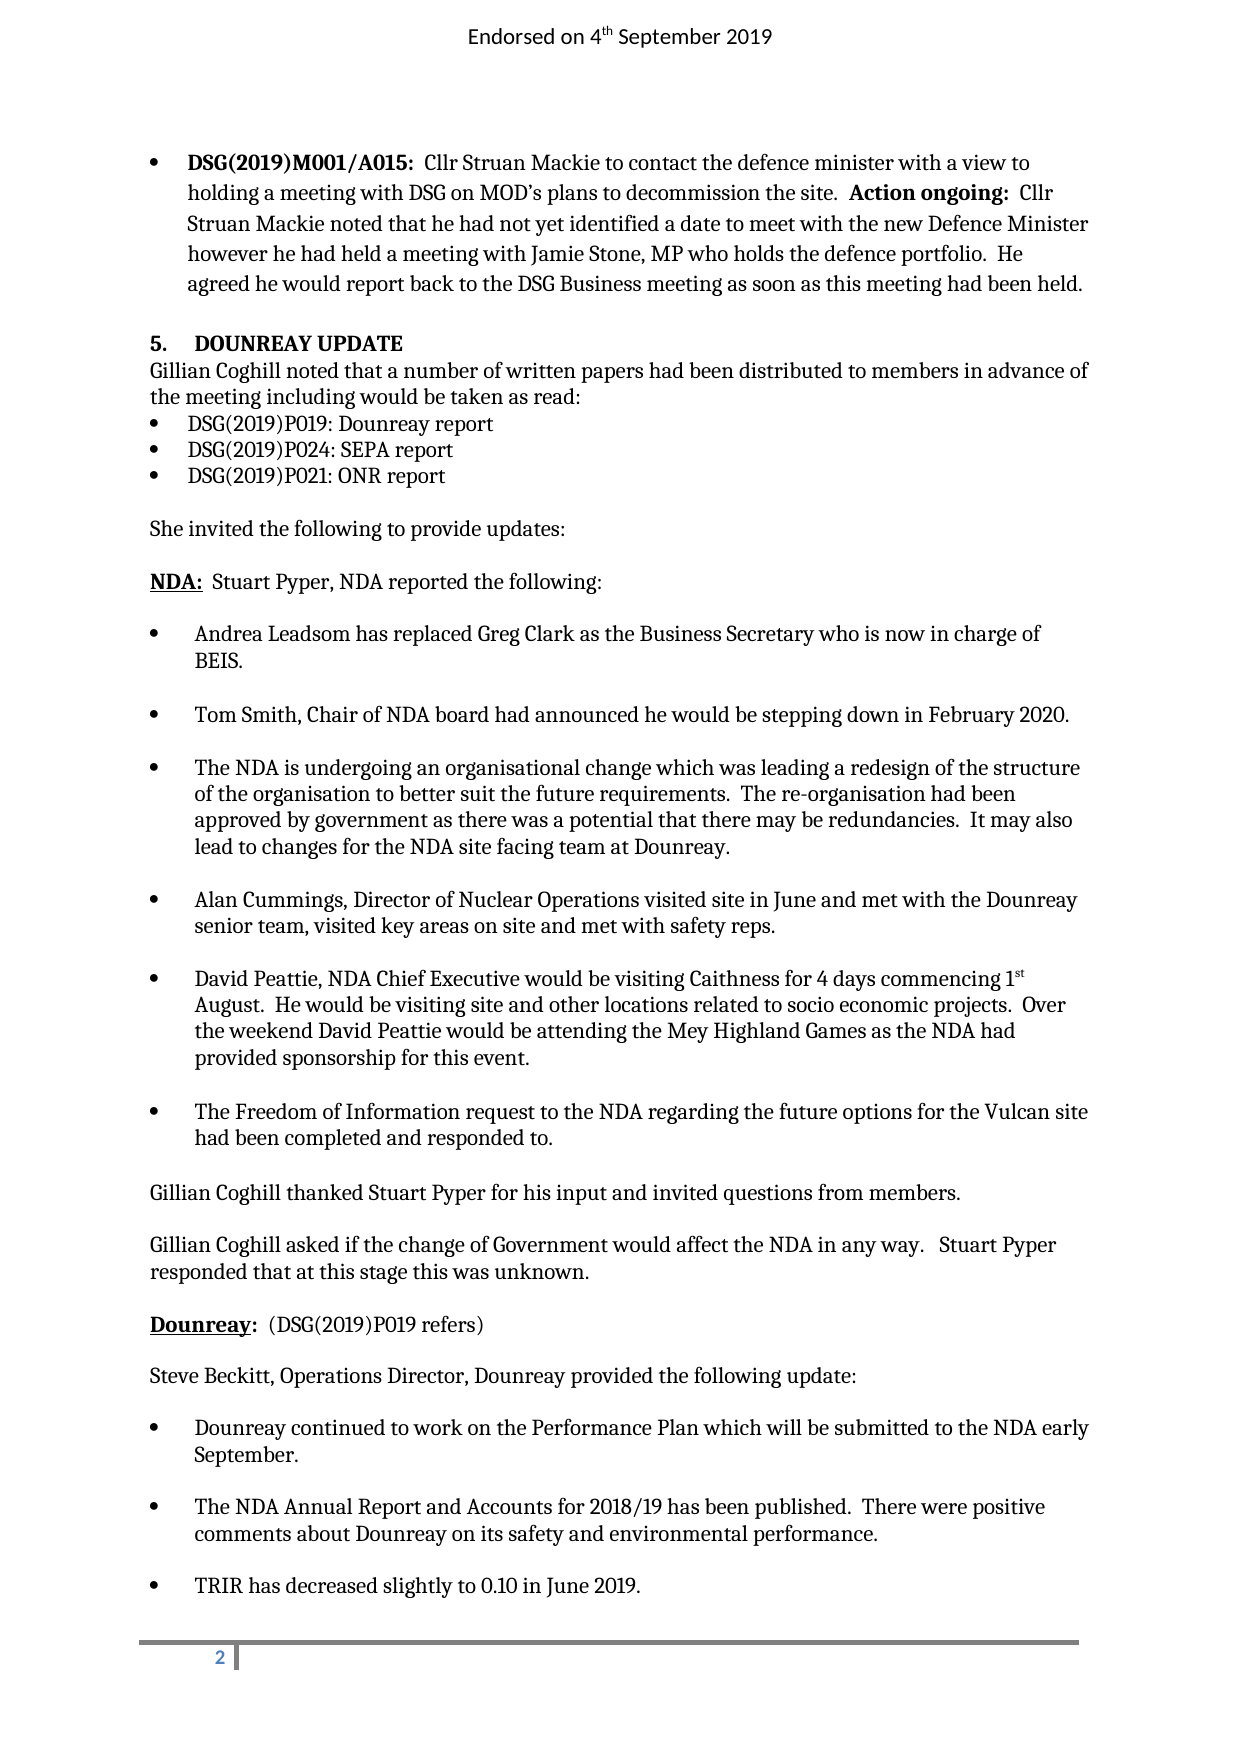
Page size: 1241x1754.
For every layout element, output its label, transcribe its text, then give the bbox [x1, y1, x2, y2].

text Gillian Coghill noted that a number of written papers had been distributed to members in advance of the meeting including would be taken as read: [150, 358, 1090, 410]
text NDA: Stuart Pyper, NDA reported the following: [150, 568, 1090, 595]
text Gillian Coghill thanked Stuart Pyper for his input and invited questions from members. [150, 1179, 1090, 1206]
list The NDA Annual Report and Accounts for 2018/19 has been published. There were positive comments about Dounreay on its safety and environmental performance. [150, 1494, 1090, 1547]
list Dounreay continued to work on the Performance Plan which will be submitted to the NDA early September. [150, 1415, 1090, 1468]
list Tom Smith, Chair of NDA board had announced he would be stepping down in February 2020. [150, 702, 1090, 728]
list DOUNREAY UPDATE [150, 331, 1090, 358]
text Gillian Coghill asked if the change of Government would affect the NDA in any way. Stuart Pyper responded that at this stage this was unknown. [150, 1232, 1090, 1285]
list DSG(2019)P019: Dounreay report [150, 410, 1057, 437]
list TRIR has decreased slightly to 0.10 in June 2019. [150, 1573, 1090, 1599]
list DSG(2019)P024: SEPA report [150, 437, 1057, 463]
list DSG(2019)M001/A015: Cllr Struan Mackie to contact the defence minister with a view to holding a meeting with DSG on MOD’s plans to decommission the site. Action ongoing: Cllr Struan Mackie noted that he had not yet identified a date to meet with the new Defence Minister however he had held a meeting with Jamie Stone, MP who holds the defence portfolio. He agreed he would report back to the DSG Business meeting as soon as this meeting had been held. [150, 150, 1090, 297]
list Andrea Leadsom has replaced Greg Clark as the Business Secretary who is now in charge of BEIS. [150, 621, 1090, 702]
text She invited the following to provide updates: [150, 516, 1090, 542]
list The NDA is undergoing an organisational change which was leading a redesign of the structure of the organisation to better suit the future requirements. The re-organisation had been approved by government as there was a potential that there may be redundancies. It may also lead to changes for the NDA site facing team at Dounreay. [150, 754, 1090, 860]
list The Freedom of Information request to the NDA regarding the future options for the Vulcan site had been completed and responded to. [150, 1099, 1090, 1179]
list DSG(2019)P021: ONR report [150, 463, 1057, 489]
text Dounreay: (DSG(2019)P019 refers) [150, 1311, 1090, 1338]
list David Peattie, NDA Chief Executive would be visiting Caithness for 4 days commencing 1st August. He would be visiting site and other locations related to socio economic projects. Over the weekend David Peattie would be attending the Mey Highland Games as the NDA had provided sponsorship for this event. [150, 965, 1090, 1099]
text Steve Beckitt, Operations Director, Dounreay provided the following update: [150, 1362, 1090, 1389]
list Alan Cummings, Director of Nuclear Operations visited site in June and met with the Dounreay senior team, visited key areas on site and met with safety reps. [150, 886, 1090, 939]
